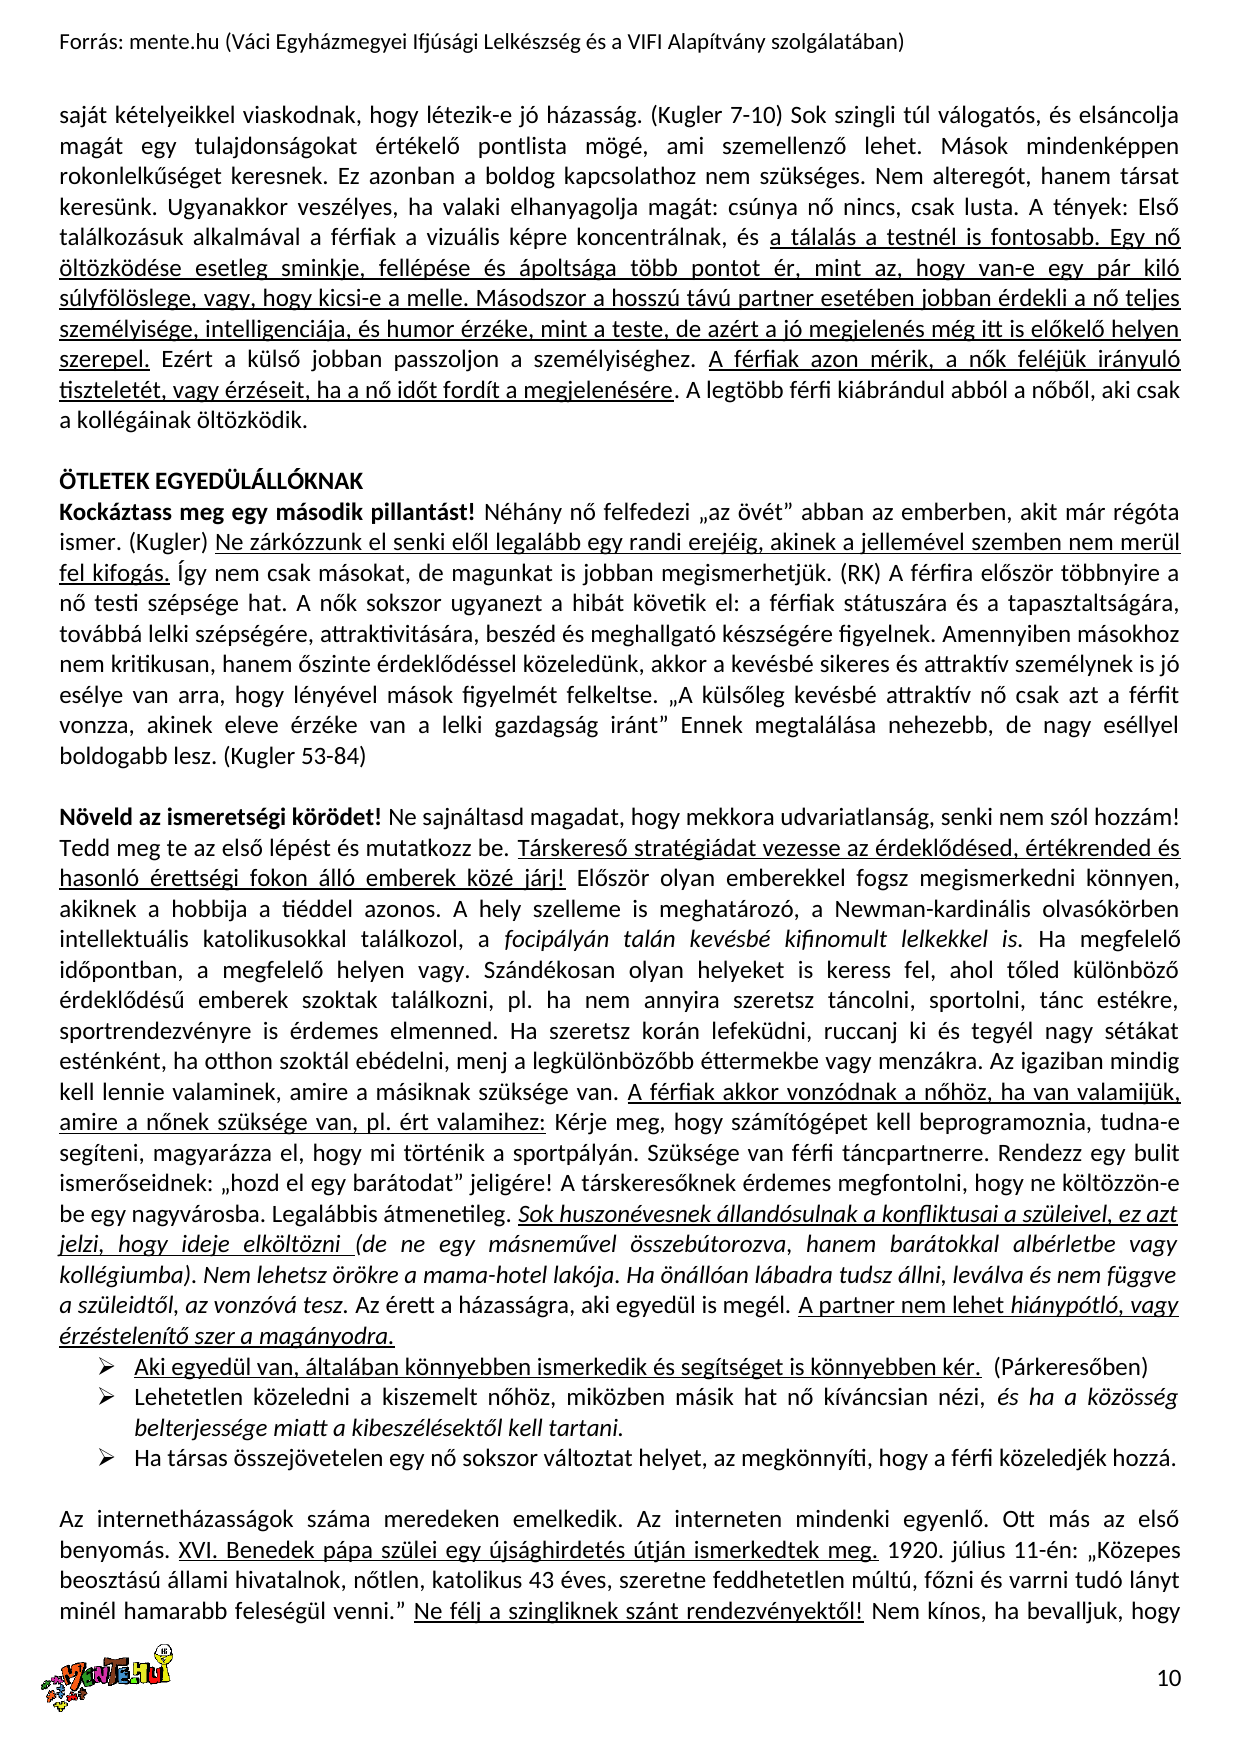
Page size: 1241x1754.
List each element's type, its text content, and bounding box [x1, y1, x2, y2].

list Ha társas összejövetelen egy nő sokszor változtat helyet, az megkönnyíti, hogy a férfi közeledjék hozzá. [97, 1442, 1181, 1473]
picture [39, 1635, 178, 1714]
text Kockáztass meg egy második pillantást! Néhány nő felfedezi „az övét” abban az emberben, akit már régóta ismer. (Kugler) Ne zárkózzunk el senki elől legalább egy randi erejéig, akinek a jellemével szemben nem merül fel kifogás. Így nem csak másokat, de magunkat is jobban megismerhetjük. (RK) A férfira először többnyire a nő testi szépsége hat. A nők sokszor ugyanezt a hibát követik el: a férfiak státuszára és a tapasztaltságára, továbbá lelki szépségére, attraktivitására, beszéd és meghallgató készségére figyelnek. Amennyiben másokhoz nem kritikusan, hanem őszinte érdeklődéssel közeledünk, akkor a kevésbé sikeres és attraktív személynek is jó esélye van arra, hogy lényével mások figyelmét felkeltse. „A külsőleg kevésbé attraktív nő csak azt a férfit vonzza, akinek eleve érzéke van a lelki gazdagság iránt” Ennek megtalálása nehezebb, de nagy eséllyel boldogabb lesz. (Kugler 53-84) [59, 496, 1181, 771]
text Növeld az ismeretségi körödet! Ne sajnáltasd magadat, hogy mekkora udvariatlanság, senki nem szól hozzám! Tedd meg te az első lépést és mutatkozz be. Társkereső stratégiádat vezesse az érdeklődésed, értékrended és hasonló érettségi fokon álló emberek közé járj! Először olyan emberekkel fogsz megismerkedni könnyen, akiknek a hobbija a tiéddel azonos. A hely szelleme is meghatározó, a Newman-kardinális olvasókörben intellektuális katolikusokkal találkozol, a focipályán talán kevésbé kifinomult lelkekkel is. Ha megfelelő időpontban, a megfelelő helyen vagy. Szándékosan olyan helyeket is keress fel, ahol tőled különböző érdeklődésű emberek szoktak találkozni, pl. ha nem annyira szeretsz táncolni, sportolni, tánc estékre, sportrendezvényre is érdemes elmenned. Ha szeretsz korán lefeküdni, ruccanj ki és tegyél nagy sétákat esténként, ha otthon szoktál ebédelni, menj a legkülönbözőbb éttermekbe vagy menzákra. Az igaziban mindig kell lennie valaminek, amire a másiknak szüksége van. A férfiak akkor vonzódnak a nőhöz, ha van valamijük, amire a nőnek szüksége van, pl. ért valamihez: Kérje meg, hogy számítógépet kell beprogramoznia, tudna-e segíteni, magyarázza el, hogy mi történik a sportpályán. Szüksége van férfi táncpartnerre. Rendezz egy bulit ismerőseidnek: „hozd el egy barátodat” jeligére! A társkeresőknek érdemes megfontolni, hogy ne költözzön-e be egy nagyvárosba. Legalábbis átmenetileg. Sok huszonévesnek állandósulnak a konfliktusai a szüleivel, ez azt jelzi, hogy ideje elköltözni (de ne egy másneművel összebútorozva, hanem barátokkal albérletbe vagy kollégiumba). Nem lehetsz örökre a mama-hotel lakója. Ha önállóan lábadra tudsz állni, leválva és nem függve a szüleidtől, az vonzóvá tesz. Az érett a házasságra, aki egyedül is megél. A partner nem lehet hiánypótló, vagy érzéstelenítő szer a magányodra. [59, 801, 1181, 1351]
list Lehetetlen közeledni a kiszemelt nőhöz, miközben másik hat nő kíváncsian nézi, és ha a közösség belterjessége miatt a kibeszélésektől kell tartani. [97, 1381, 1181, 1442]
list Aki egyedül van, általában könnyebben ismerkedik és segítséget is könnyebben kér. (Párkeresőben) [97, 1351, 1181, 1381]
text ÖTLETEK EGYEDÜLÁLLÓKNAK [59, 466, 1181, 496]
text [59, 1503, 1181, 1625]
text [59, 99, 1181, 278]
